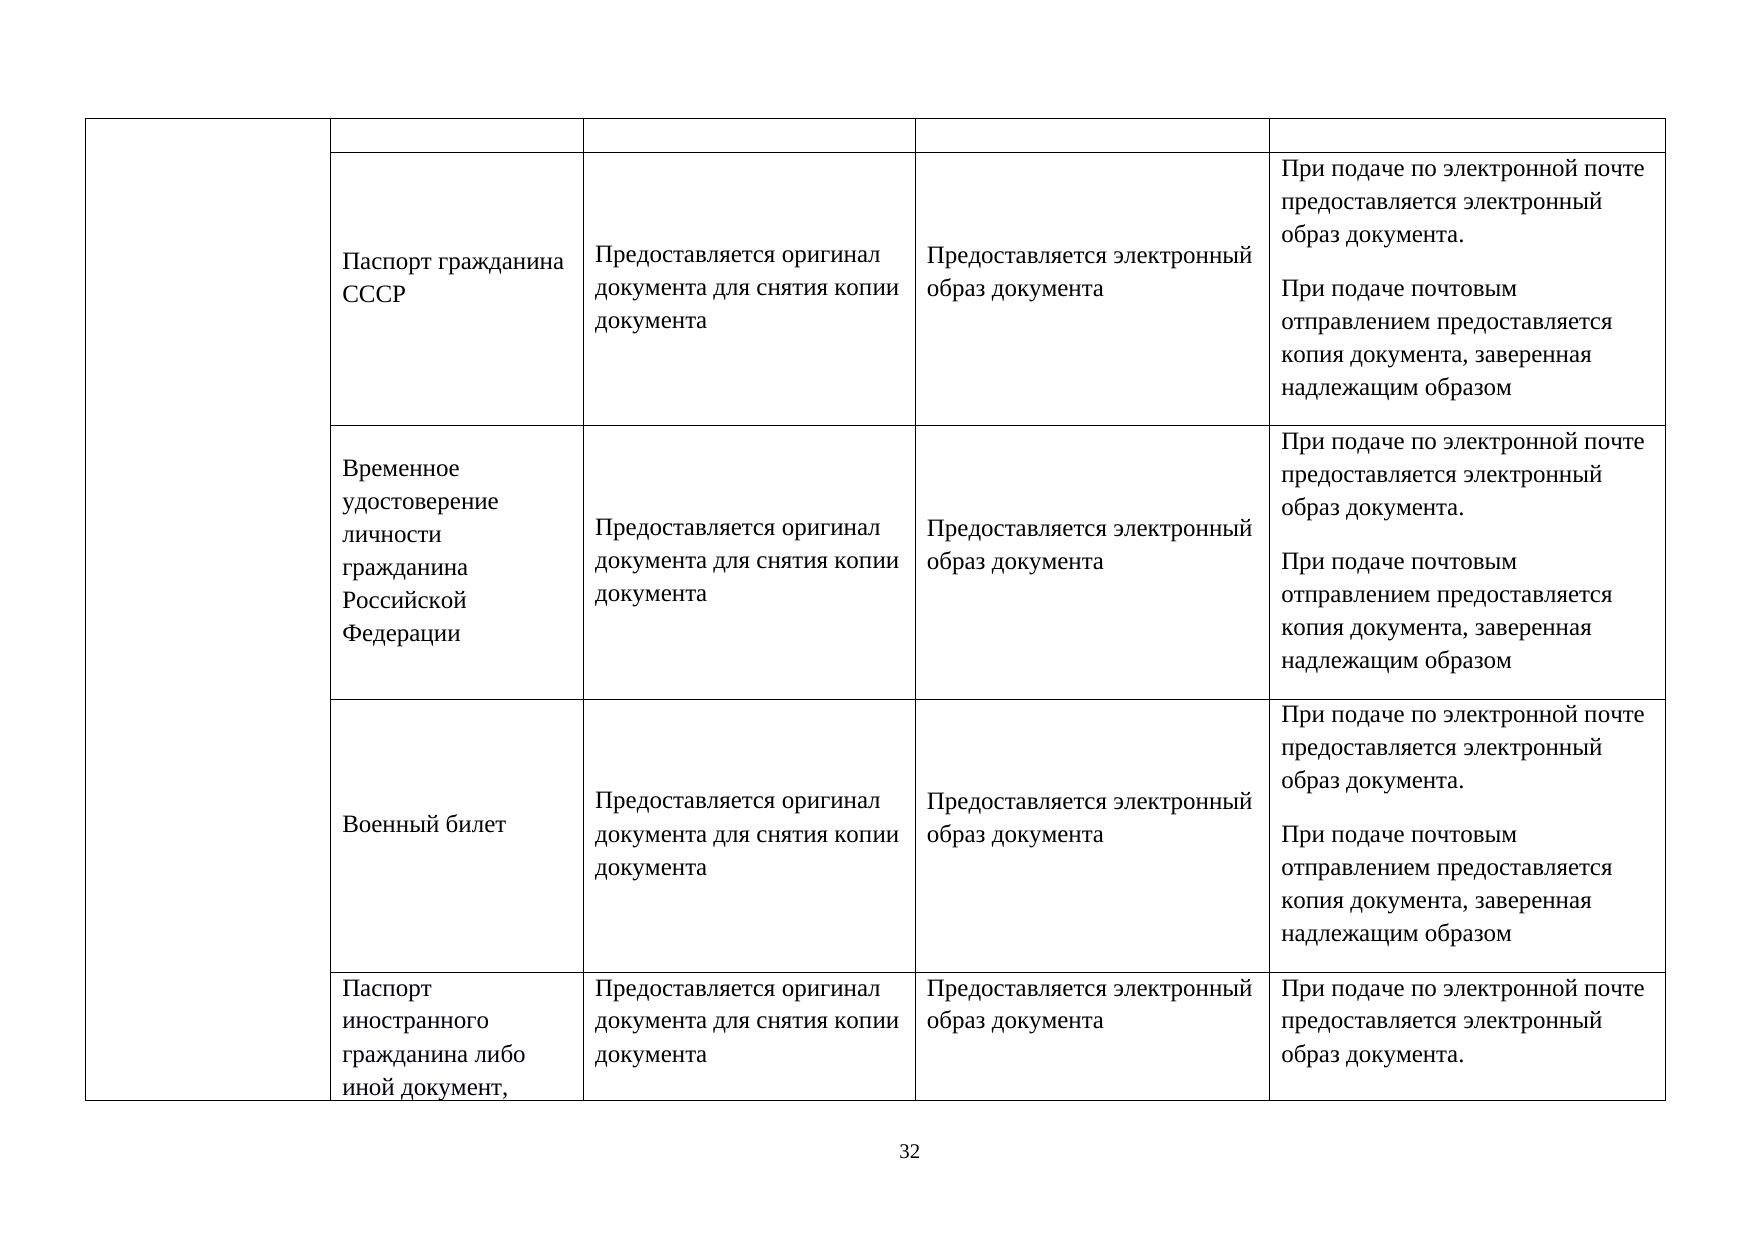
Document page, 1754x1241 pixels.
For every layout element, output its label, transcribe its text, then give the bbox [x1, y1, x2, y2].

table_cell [584, 973, 915, 1100]
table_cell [1270, 119, 1665, 152]
table_cell Паспорт гражданина СССР [331, 153, 583, 425]
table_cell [86, 119, 330, 1100]
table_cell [331, 973, 583, 1100]
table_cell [584, 119, 915, 152]
table_cell Военный билет [331, 700, 583, 972]
table_cell Предоставляется оригинал документа для снятия копии документа [584, 153, 915, 425]
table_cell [1270, 973, 1665, 1100]
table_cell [916, 973, 1269, 1100]
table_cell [331, 119, 583, 152]
table_cell Предоставляется электронный образ документа [916, 700, 1269, 972]
table_cell Предоставляется оригинал документа для снятия копии документа [584, 700, 915, 972]
table_cell Предоставляется электронный образ документа [916, 426, 1269, 698]
table_cell Временное удостоверение личности гражданина Российской Федерации [331, 426, 583, 698]
table_cell Предоставляется электронный образ документа [916, 153, 1269, 425]
table_cell Предоставляется оригинал документа для снятия копии документа [584, 426, 915, 698]
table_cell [916, 119, 1269, 152]
